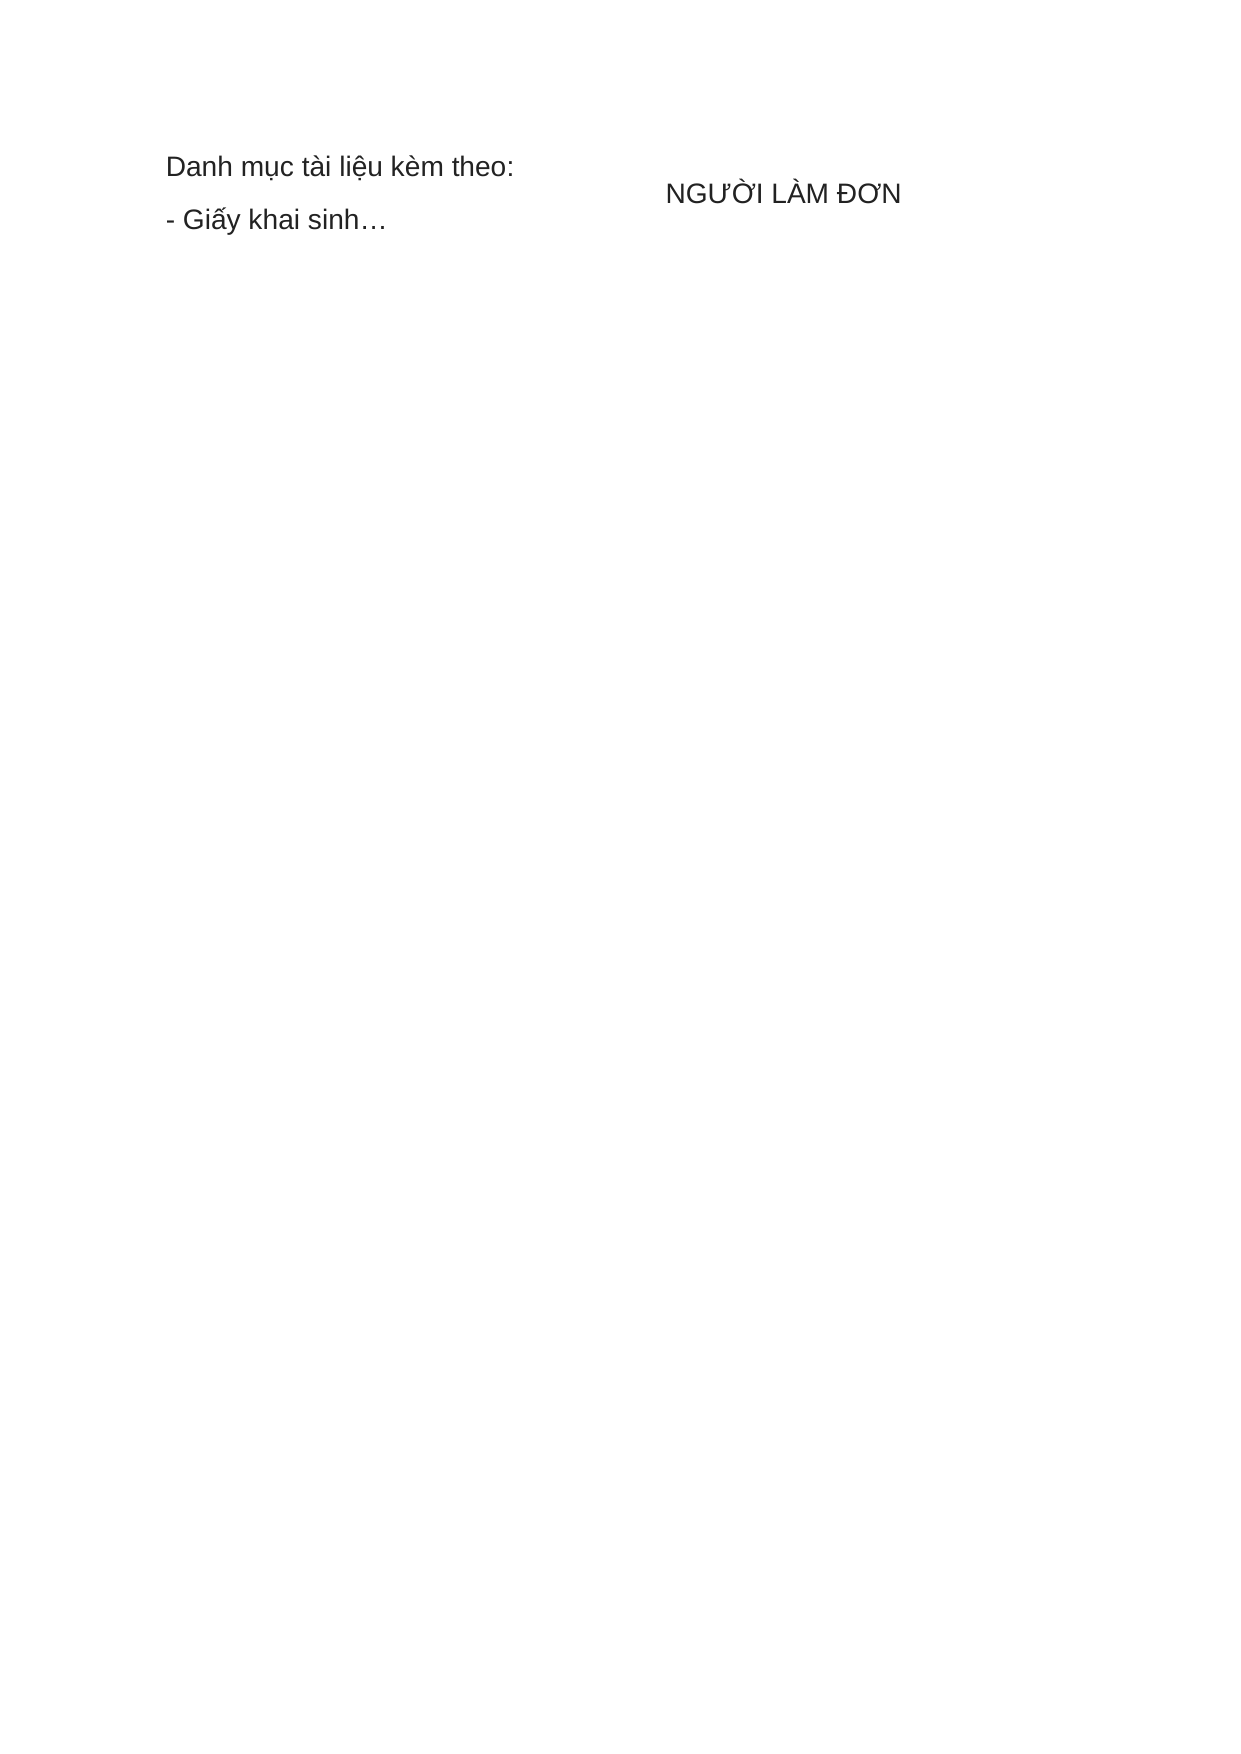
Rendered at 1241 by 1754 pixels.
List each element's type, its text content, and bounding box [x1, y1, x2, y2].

table_header NGƯỜI LÀM ĐƠN [650, 150, 995, 256]
table_header Danh mục tài liệu kèm theo: - Giấy khai sinh… [150, 150, 650, 256]
